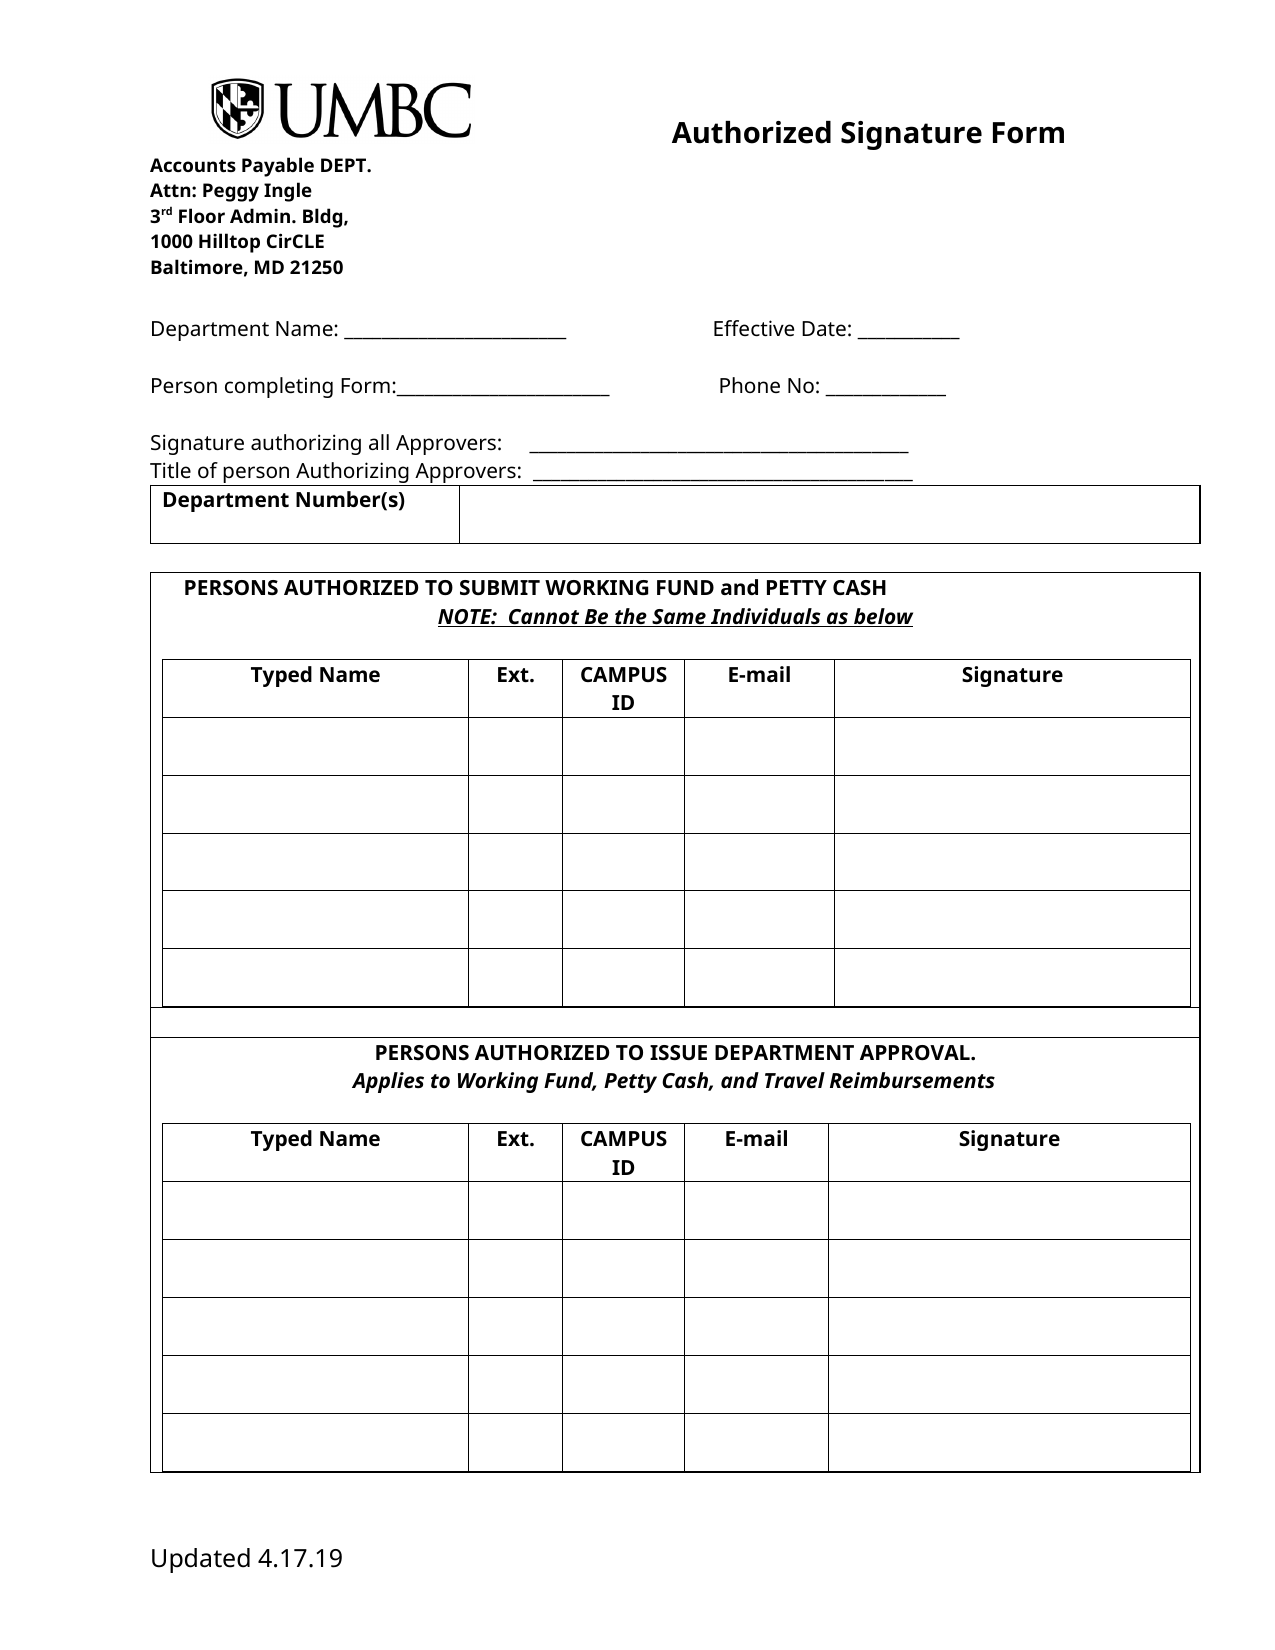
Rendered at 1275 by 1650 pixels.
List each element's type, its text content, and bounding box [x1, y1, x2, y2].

text Title of person Authorizing Approvers: _________________________________________ [150, 456, 1125, 484]
table_header [460, 486, 1199, 542]
table_header Department Number(s) [151, 486, 459, 542]
picture [208, 75, 475, 144]
table_cell PERSONS AUTHORIZED TO ISSUE DEPARTMENT APPROVAL. Applies to Working Fund, Petty Cash, and Travel Reimbursements [151, 1038, 1199, 1472]
table_cell [151, 1008, 1199, 1037]
text Signature authorizing all Approvers: _________________________________________ [150, 428, 1125, 456]
table_header PERSONS AUTHORIZED TO SUBMIT WORKING FUND and PETTY CASH NOTE: Cannot Be the Same Individuals as below [151, 573, 1199, 1007]
text Department Name: ________________________ Effective Date: ___________ [150, 314, 1125, 342]
text Person completing Form:_______________________ Phone No: _____________ [150, 371, 1125, 399]
